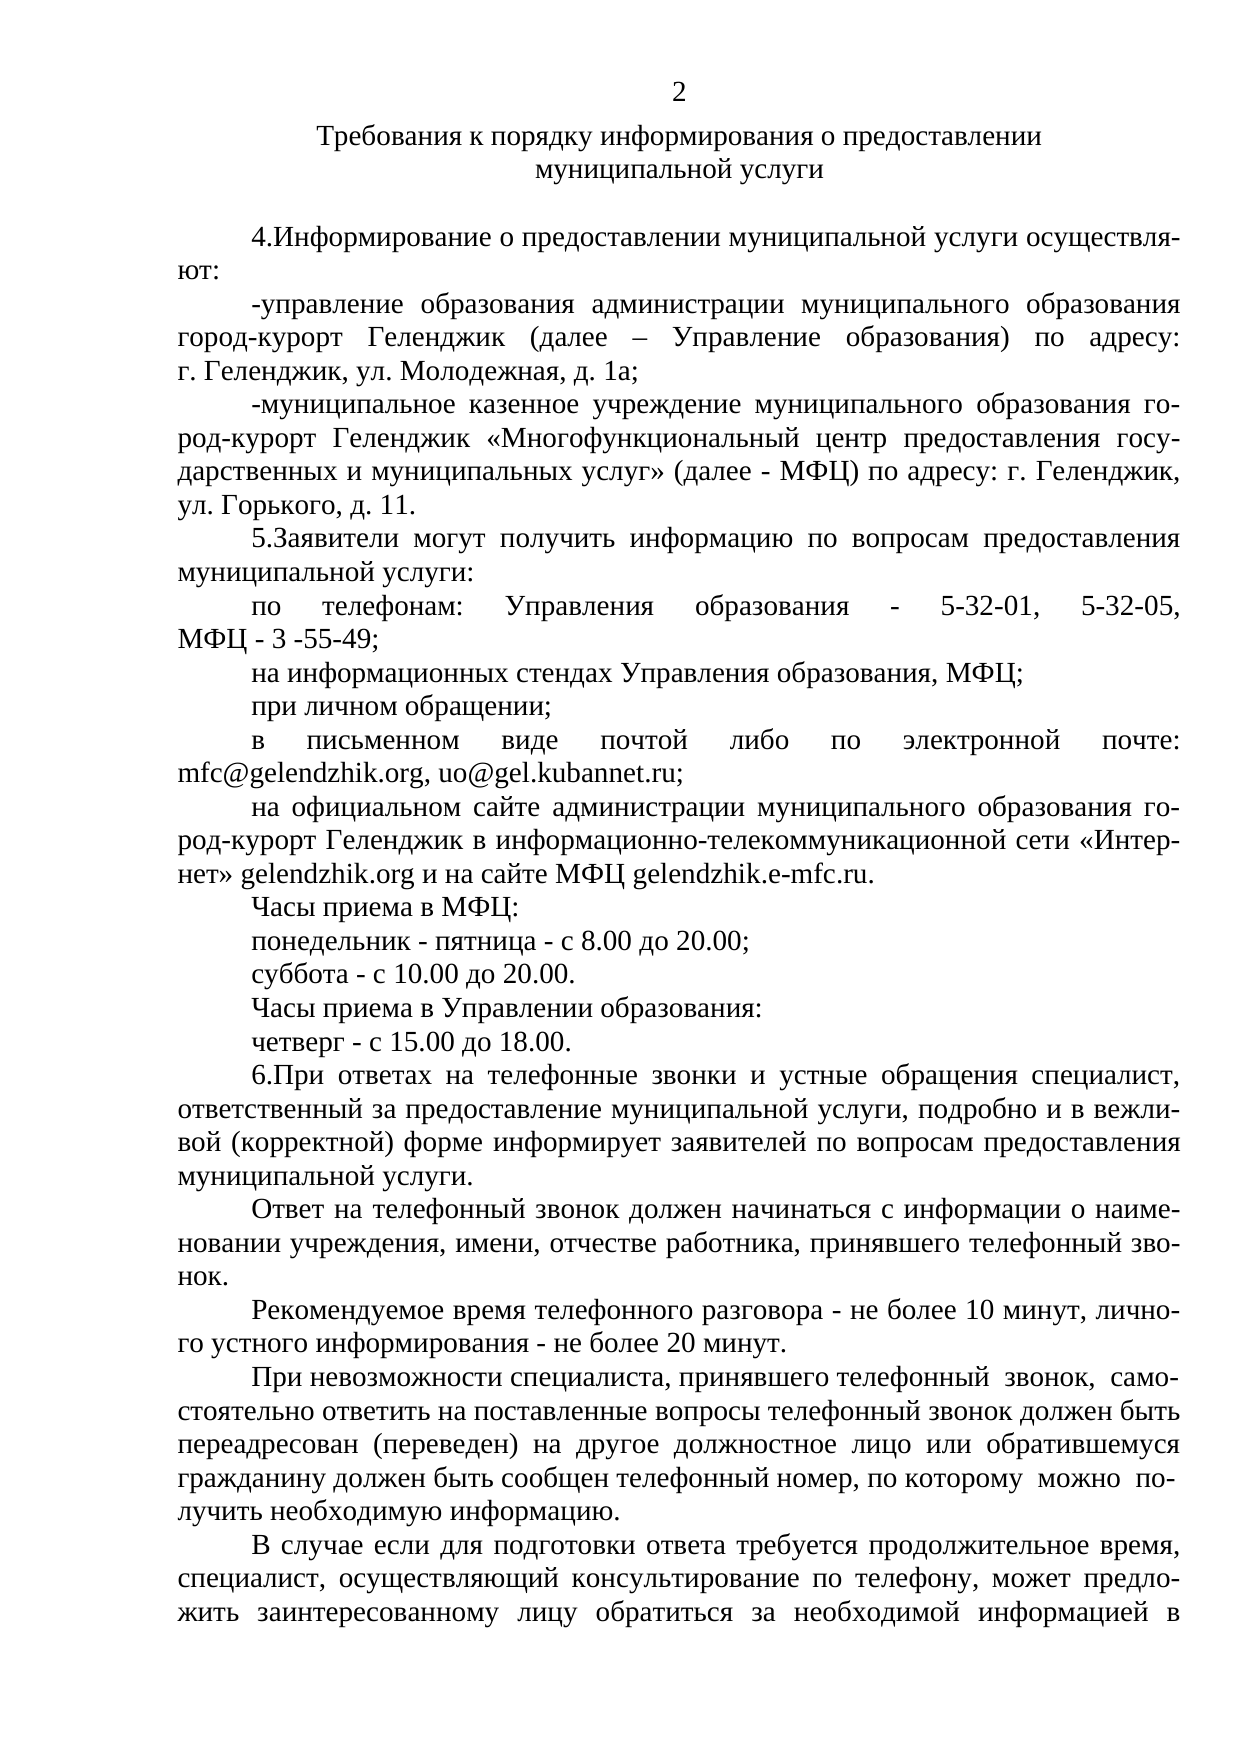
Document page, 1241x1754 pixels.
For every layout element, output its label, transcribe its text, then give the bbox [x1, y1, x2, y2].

text стоятельно ответить на поставленные вопросы телефонный звонок должен быть переадресован (переведен) на другое должностное лицо или обратившемуся гражданину должен быть сообщен телефонный номер, по которому можно по- [177, 1393, 1181, 1493]
text 6.При ответах на телефонные звонки и устные обращения специалист, ответственный за предоставление муниципальной услуги, подробно и в вежли-вой (корректной) форме информирует заявителей по вопросам предоставления муниципальной услуги. [177, 1057, 1181, 1191]
text Часы приема в Управлении образования: [177, 990, 1181, 1024]
text суббота - с 10.00 до 20.00. [177, 957, 1181, 990]
text -муниципальное казенное учреждение муниципального образования го-род-курорт Геленджик «Многофункциональный центр предоставления госу-дарственных и муниципальных услуг» (далее - МФЦ) по адресу: г. Геленджик, ул. Горького, д. 11. [177, 386, 1181, 521]
text муниципальной услуги [177, 152, 1181, 185]
text на официальном сайте администрации муниципального образования го-род-курорт Геленджик в информационно-телекоммуникационной сети «Интер-нет» gelendzhik.org и на сайте МФЦ gelendzhik.e-mfc.ru. [177, 789, 1181, 889]
text -управление образования администрации муниципального образования город-курорт Геленджик (далее – Управление образования) по адресу: г. Геленджик, ул. Молодежная, д. 1а; [177, 286, 1181, 386]
text в письменном виде почтой либо по электронной почте: mfc@gelendzhik.org, uo@gel.kubannet.ru; [177, 722, 1181, 789]
text понедельник - пятница - с 8.00 до 20.00; [177, 923, 1181, 957]
text Требования к порядку информирования о предоставлении [177, 118, 1181, 152]
text При невозможности специалиста, принявшего телефонный звонок, само- [177, 1359, 1181, 1393]
text при личном обращении; [177, 688, 1181, 722]
text лучить необходимую информацию. [177, 1493, 1181, 1527]
text Рекомендуемое время телефонного разговора - не более 10 минут, лично-го устного информирования - не более 20 минут. [177, 1292, 1181, 1359]
text четверг - с 15.00 до 18.00. [177, 1024, 1181, 1057]
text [177, 1527, 1181, 1627]
text по телефонам: Управления образования - 5-32-01, 5-32-05, МФЦ - 3 -55-49; [177, 588, 1181, 655]
text на информационных стендах Управления образования, МФЦ; [177, 655, 1181, 688]
text 5.Заявители могут получить информацию по вопросам предоставления муниципальной услуги: [177, 521, 1181, 588]
text 4.Информирование о предоставлении муниципальной услуги осуществля-ют: [177, 219, 1181, 286]
text Часы приема в МФЦ: [177, 889, 1181, 923]
text Ответ на телефонный звонок должен начинаться с информации о наиме-новании учреждения, имени, отчестве работника, принявшего телефонный зво-нок. [177, 1191, 1181, 1292]
